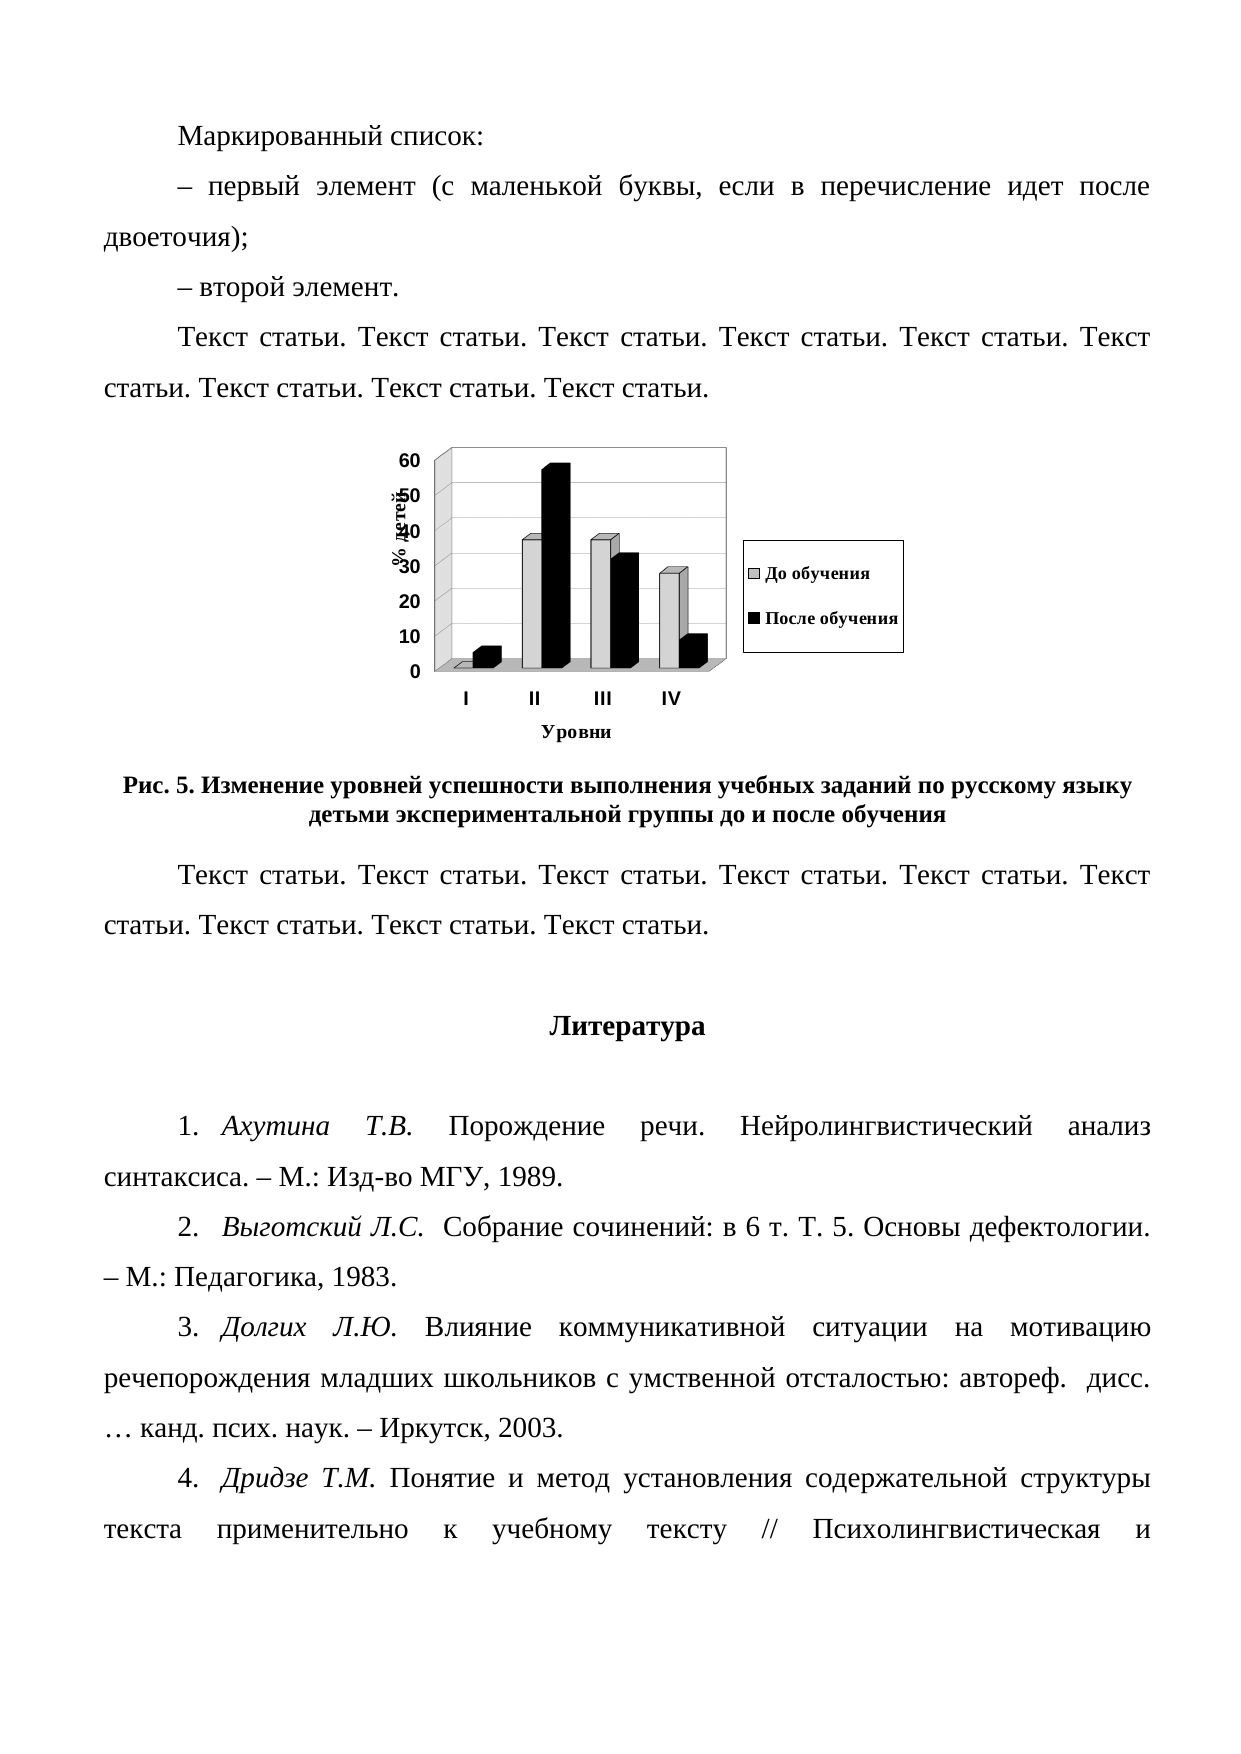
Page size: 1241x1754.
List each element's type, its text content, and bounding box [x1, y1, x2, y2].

list Ахутина Т.В. Порождение речи. Нейролингвистический анализ синтаксиса. – М.: Изд-во МГУ, 1989. [103, 1108, 1152, 1192]
text Литература [103, 1008, 1152, 1041]
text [103, 319, 1152, 403]
text – первый элемент (с маленькой буквы, если в перечисление идет после двоеточия); [103, 168, 1152, 252]
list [103, 1461, 1152, 1544]
text – второй элемент. [103, 269, 1152, 303]
list Выготский Л.С. Собрание сочинений: в 6 т. Т. 5. Основы дефектологии. – М.: Педагогика, 1983. [103, 1209, 1152, 1293]
text Маркированный список: [103, 118, 1152, 152]
list Долгих Л.Ю. Влияние коммуникативной ситуации на мотивацию речепорождения младших школьников с умственной отсталостью: автореф. дисс. … канд. псих. наук. – Иркутск, 2003. [103, 1309, 1152, 1444]
text Текст статьи. Текст статьи. Текст статьи. Текст статьи. Текст статьи. Текст статьи. Текст статьи. Текст статьи. Текст статьи. [103, 857, 1152, 941]
text Рис. 5. Изменение уровней успешности выполнения учебных заданий по русскому языку детьми экспериментальной группы до и после обучения [103, 771, 1152, 828]
